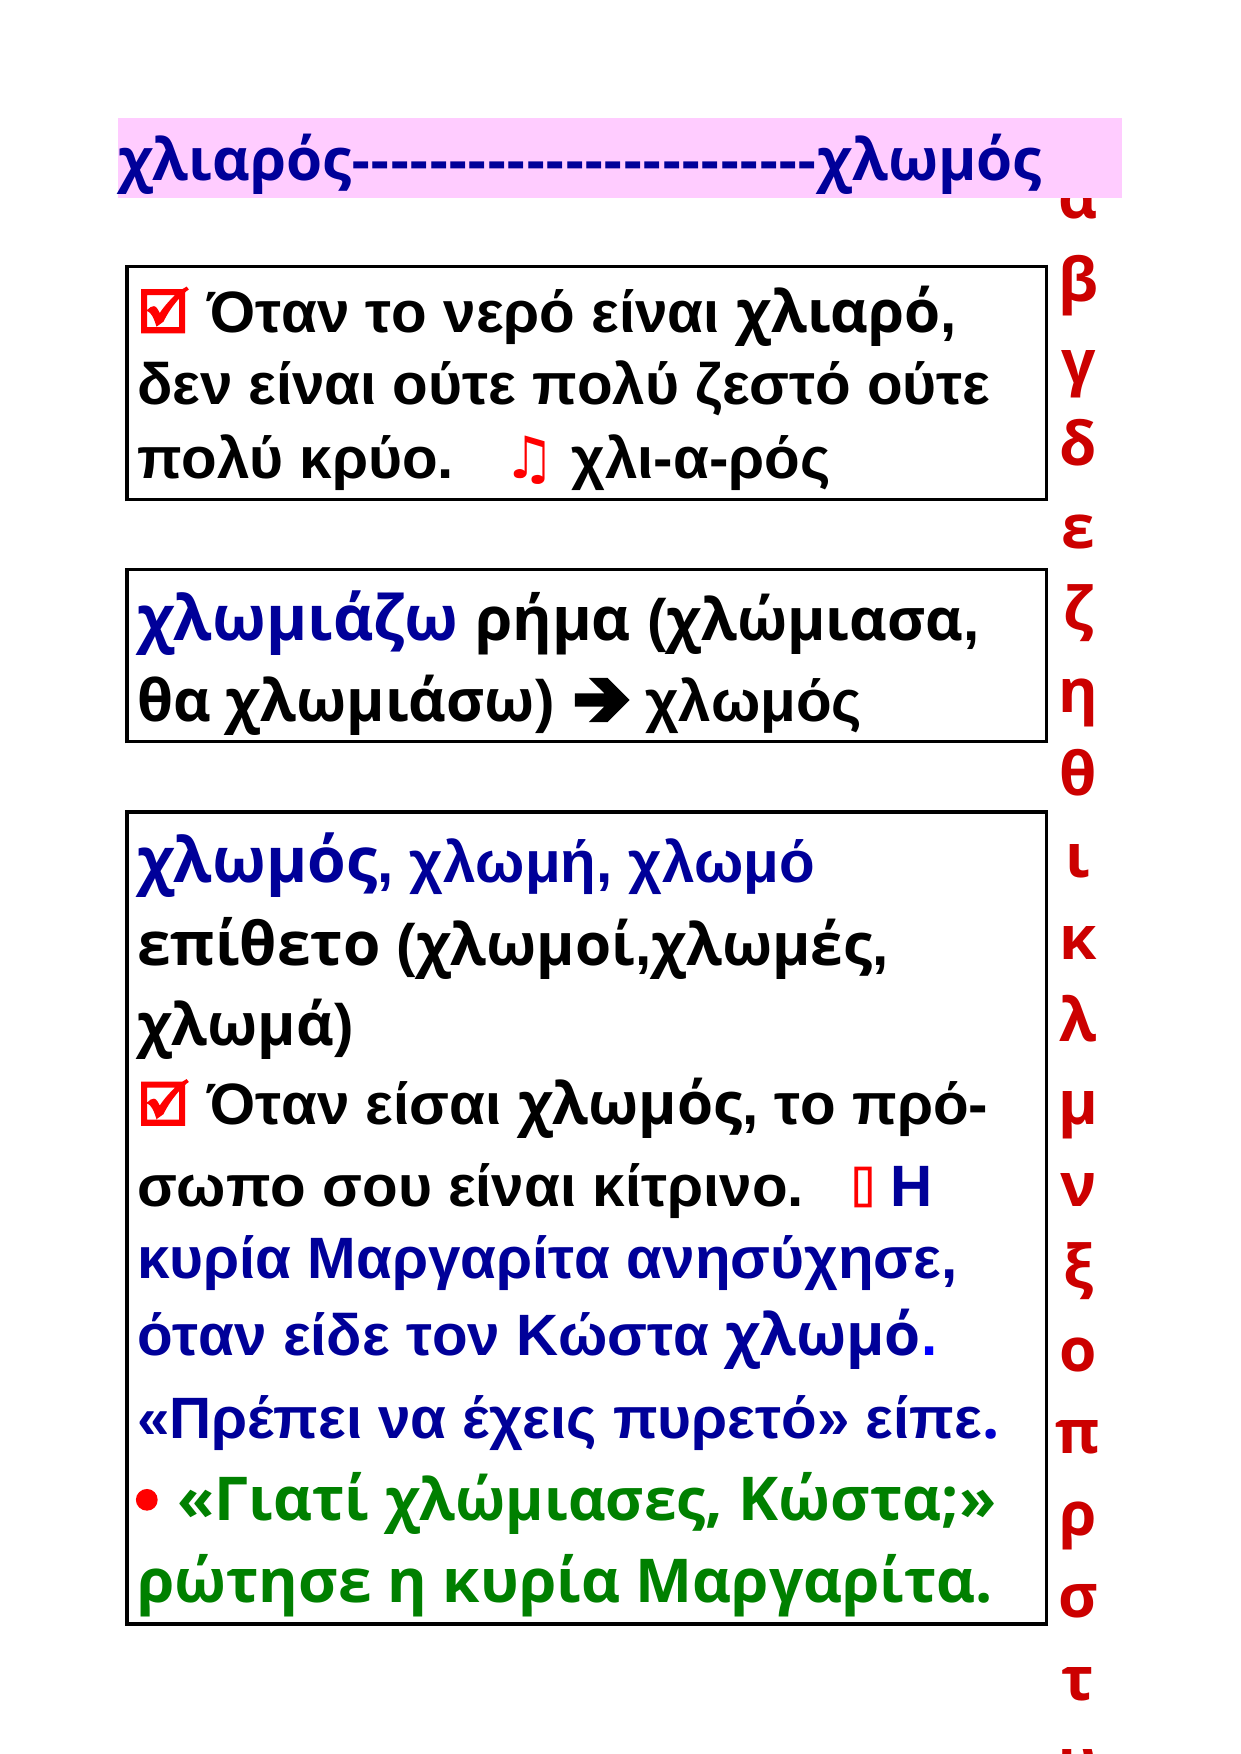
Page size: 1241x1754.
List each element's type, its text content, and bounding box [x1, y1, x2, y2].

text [129, 1057, 1045, 1622]
text χλωμιάζω ρήμα (χλώμιασα, θα χλωμιάσω) χλωμός [129, 571, 1045, 740]
text χλιαρός------------------------χλωμός [118, 118, 1122, 198]
text χλωμός, χλωμή, χλωμό επίθετο (χλωμοί,χλωμές, χλωμά) [129, 814, 1045, 1057]
text Όταν το νερό είναι χλιαρό, δεν είναι ούτε πολύ ζεστό ούτε πολύ κρύο. ♫ χλι-α-ρός [129, 268, 1045, 498]
